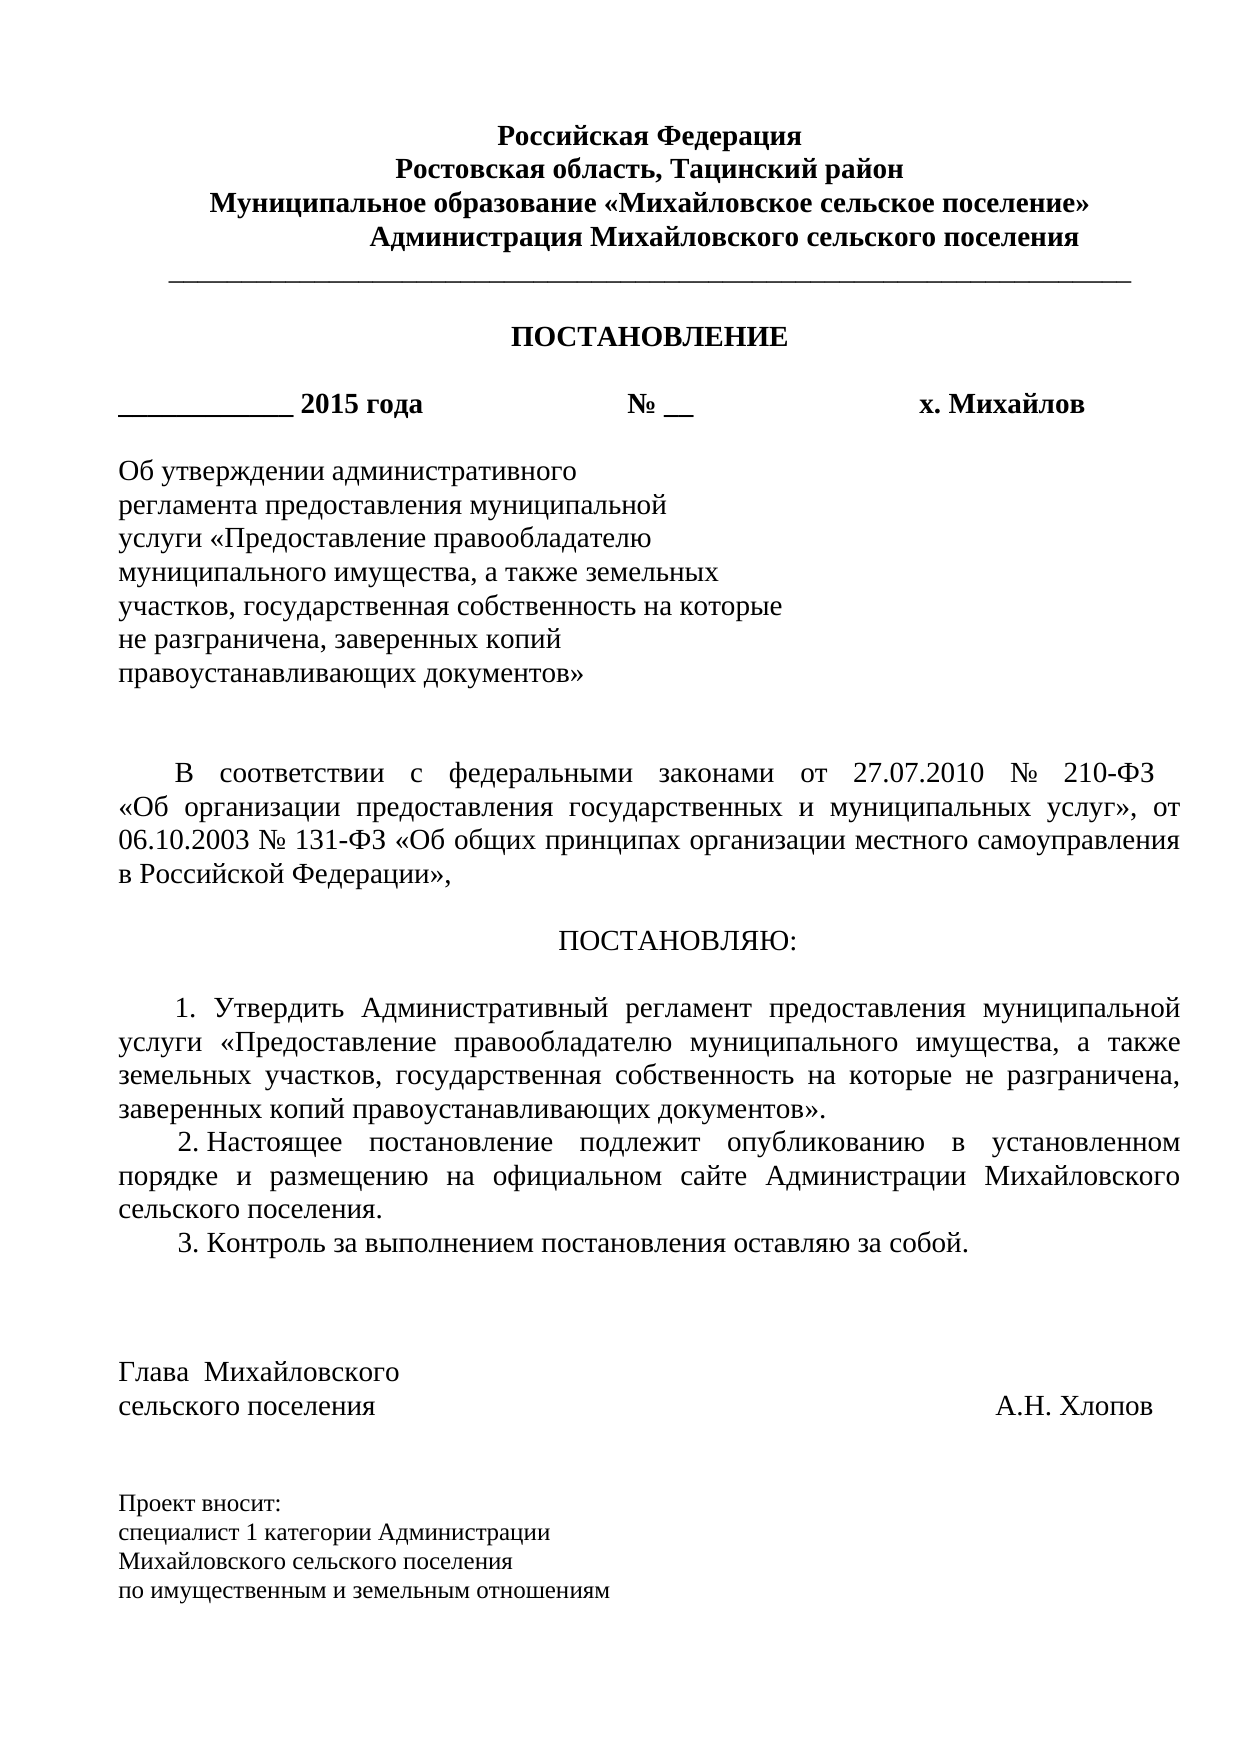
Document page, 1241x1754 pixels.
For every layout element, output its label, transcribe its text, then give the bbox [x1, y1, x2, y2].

text участков, государственная собственность на которые [118, 588, 959, 621]
subtitle ____________ 2015 года № __ х. Михайлов [118, 386, 1181, 420]
text Михайловского сельского поселения [118, 1546, 1181, 1575]
text Проект вносит: [118, 1488, 1181, 1517]
text 2. Настоящее постановление подлежит опубликованию в установленном порядке и размещению на официальном сайте Администрации Михайловского сельского поселения. [118, 1124, 1181, 1225]
text В соответствии с федеральными законами от 27.07.2010 № 210-ФЗ «Об организации предоставления государственных и муниципальных услуг», от 06.10.2003 № 131-ФЗ «Об общих принципах организации местного самоуправления в Российской Федерации», [118, 755, 1181, 889]
text специалист 1 категории Администрации [118, 1517, 1181, 1546]
text 3. Контроль за выполнением постановления оставляю за собой. [118, 1225, 1181, 1258]
text __________________________________________________________________ [118, 252, 1181, 286]
text услуги «Предоставление правообладателю [118, 521, 959, 554]
text регламента предоставления муниципальной [118, 487, 959, 521]
subtitle Российская Федерация [118, 118, 1181, 152]
subtitle ПОСТАНОВЛЕНИЕ [118, 319, 1181, 353]
text Об утверждении административного [118, 453, 959, 487]
text ПОСТАНОВЛЯЮ: [118, 923, 1181, 957]
subtitle Администрация Михайловского сельского поселения [268, 219, 1181, 252]
subtitle Ростовская область, Тацинский район [118, 152, 1181, 185]
text сельского поселения А.Н. Хлопов [118, 1388, 1181, 1421]
text Глава Михайловского [118, 1354, 1181, 1388]
text по имущественным и земельным отношениям [118, 1575, 1181, 1603]
text Муниципальное образование «Михайловское сельское поселение» [118, 185, 1181, 219]
text правоустанавливающих документов» [118, 655, 959, 688]
text не разграничена, заверенных копий [118, 621, 959, 655]
text 1. Утвердить Административный регламент предоставления муниципальной услуги «Предоставление правообладателю муниципального имущества, а также земельных участков, государственная собственность на которые не разграничена, заверенных копий правоустанавливающих документов». [118, 990, 1181, 1124]
text муниципального имущества, а также земельных [118, 554, 959, 588]
